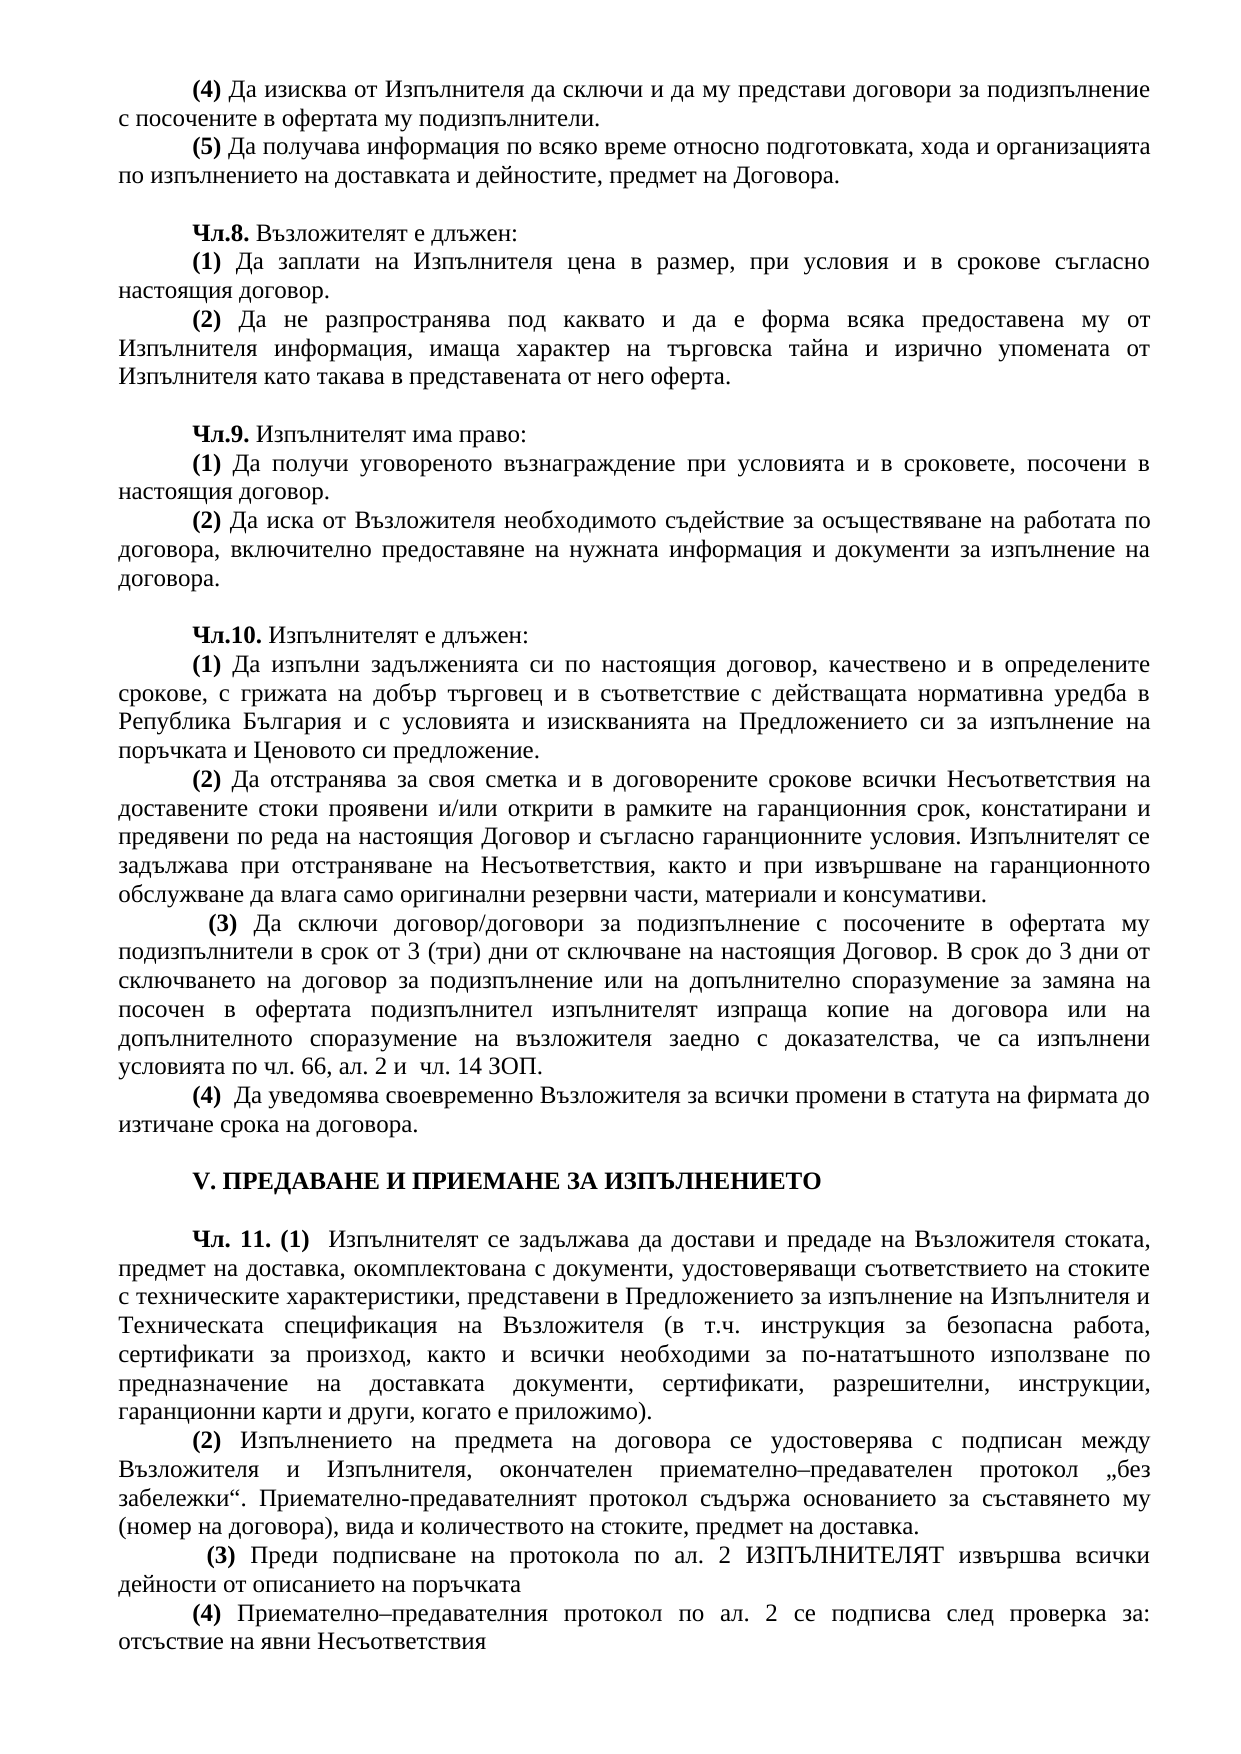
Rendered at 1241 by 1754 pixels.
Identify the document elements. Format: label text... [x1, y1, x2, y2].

text (1) Да получи уговореното възнаграждение при условията и в сроковете, посочени в настоящия договор. [118, 448, 1152, 505]
text Чл.8. Възложителят е длъжен: [118, 218, 1152, 246]
text (2) Да не разпространява под каквато и да е форма всяка предоставена му от Изпълнителя информация, имаща характер на търговска тайна и изрично упомената от Изпълнителя като такава в представената от него оферта. [118, 304, 1152, 390]
text Чл.10. Изпълнителят e длъжен: [118, 620, 1152, 649]
text (5) Да получава информация по всяко време относно подготовката, хода и организацията по изпълнението на доставката и дейностите, предмет на Договора. [118, 131, 1152, 189]
text (2) Да иска от Възложителя необходимото съдействие за осъществяване на работата по договора, включително предоставяне на нужната информация и документи за изпълнение на договора. [118, 505, 1152, 591]
text (2) Изпълнението на предмета на договора се удостоверява с подписан между Възложителя и Изпълнителя, окончателен приемателно–предавателен протокол „без забележки“. Приемателно-предавателният протокол съдържа основанието за съставянето му (номер на договора), вида и количеството на стоките, предмет на доставка. [118, 1425, 1152, 1540]
text (4) Приемателно–предавателния протокол по ал. 2 се подписва след проверка за: отсъствие на явни Несъответствия [118, 1598, 1152, 1655]
text (1) Да изпълни задълженията си по настоящия договор, качествено и в определените срокове, с грижата на добър търговец и в съответствие с действащата нормативна уредба в Република България и с условията и изискванията на Предложението си за изпълнение на поръчката и Ценовото си предложение. [118, 649, 1152, 764]
text (1) Да заплати на Изпълнителя цена в размер, при условия и в срокове съгласно настоящия договор. [118, 246, 1152, 304]
text (3) Преди подписване на протокола по ал. 2 ИЗПЪЛНИТЕЛЯТ извършва всички дейности от описанието на поръчката [118, 1540, 1152, 1598]
text V. ПРЕДАВАНЕ И ПРИЕМАНЕ ЗА ИЗПЪЛНЕНИЕТО [118, 1166, 1152, 1195]
text (3) Да сключи договор/договори за подизпълнение с посочените в офертата му подизпълнители в срок от 3 (три) дни от сключване на настоящия Договор. В срок до 3 дни от сключването на договор за подизпълнение или на допълнително споразумение за замяна на посочен в офертата подизпълнител изпълнителят изпраща копие на договора или на допълнителното споразумение на възложителя заедно с доказателства, че са изпълнени условията по чл. 66, ал. 2 и чл. 14 ЗОП. [118, 908, 1152, 1080]
text (4) Да изисква от Изпълнителя да сключи и да му представи договори за подизпълнение с посочените в офертата му подизпълнители. [118, 74, 1152, 131]
text (2) Да отстранява за своя сметка и в договорените срокове всички Несъответствия на доставените стоки проявени и/или открити в рамките на гаранционния срок, констатирани и предявени по реда на настоящия Договор и съгласно гаранционните условия. Изпълнителят се задължава при отстраняване на Несъответствия, както и при извършване на гаранционното обслужване да влага само оригинални резервни части, материали и консумативи. [118, 764, 1152, 908]
text Чл.9. Изпълнителят има право: [118, 419, 1152, 448]
text Чл. 11. (1) Изпълнителят се задължава да достави и предаде на Възложителя стоката, предмет на доставка, окомплектована с документи, удостоверяващи съответствието на стоките с техническите характеристики, представени в Предложението за изпълнение на Изпълнителя и Техническата спецификация на Възложителя (в т.ч. инструкция за безопасна работа, сертификати за произход, както и всички необходими за по-нататъшното използване по предназначение на доставката документи, сертификати, разрешителни, инструкции, гаранционни карти и други, когато е приложимо). [118, 1224, 1152, 1425]
text (4) Да уведомява своевременно Възложителя за всички промени в статута на фирмата до изтичане срока на договора. [118, 1080, 1152, 1138]
